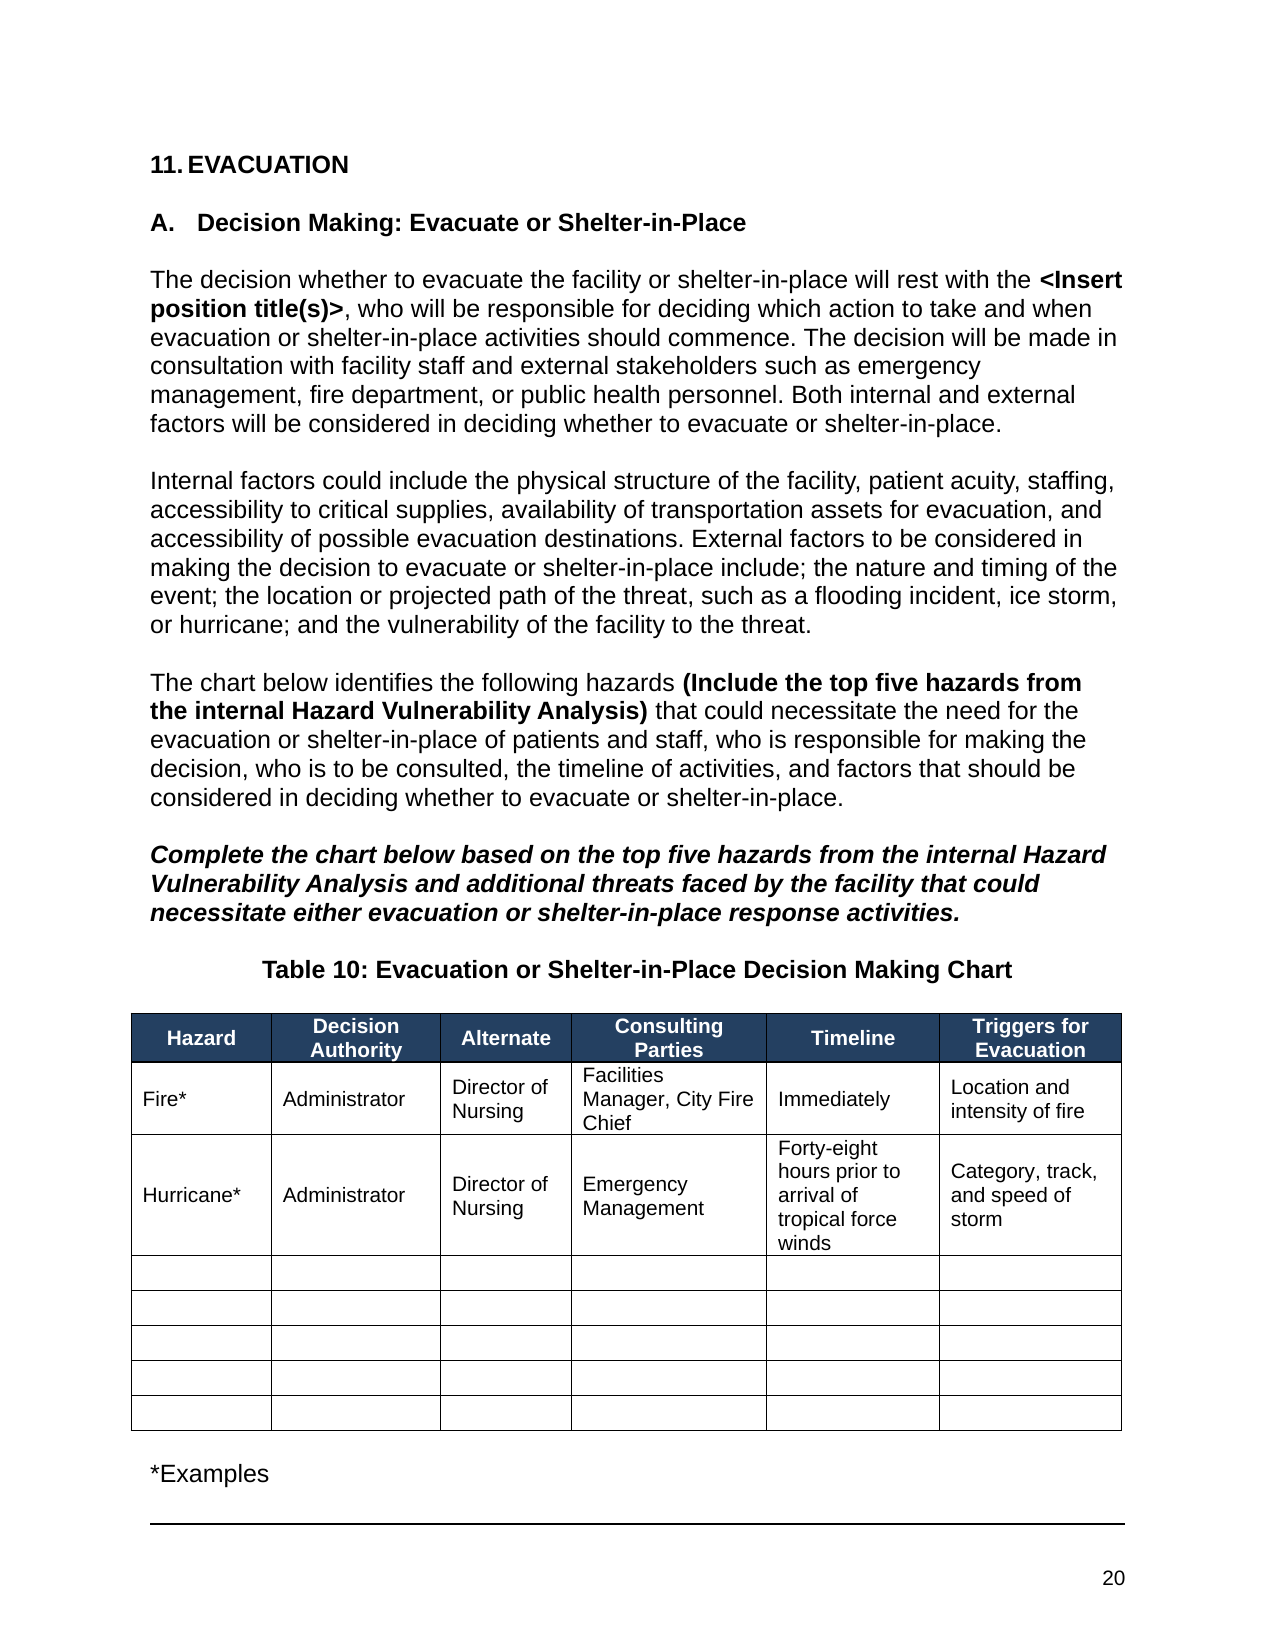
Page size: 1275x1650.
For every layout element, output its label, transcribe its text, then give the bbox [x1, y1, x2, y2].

text The decision whether to evacuate the facility or shelter-in-place will rest with the <Insert position title(s)>, who will be responsible for deciding which action to take and when evacuation or shelter-in-place activities should commence. The decision will be made in consultation with facility staff and external stakeholders such as emergency management, fire department, or public health personnel. Both internal and external factors will be considered in deciding whether to evacuate or shelter-in-place. [150, 265, 1125, 437]
table_cell Director of Nursing [441, 1135, 571, 1255]
table_cell Hurricane* [132, 1135, 271, 1255]
table_header Hazard [132, 1014, 271, 1061]
table_cell [132, 1291, 271, 1325]
table_cell [272, 1361, 440, 1395]
table_cell [132, 1361, 271, 1395]
table_cell [132, 1396, 271, 1430]
table_cell [441, 1326, 571, 1360]
table_cell Location and intensity of fire [940, 1063, 1121, 1134]
table_cell [132, 1326, 271, 1360]
table_cell [441, 1291, 571, 1325]
table_header Triggers for Evacuation [940, 1014, 1121, 1061]
text Table 10: Evacuation or Shelter-in-Place Decision Making Chart [150, 955, 1125, 984]
table_cell [132, 1256, 271, 1290]
text The chart below identifies the following hazards (Include the top five hazards from the internal Hazard Vulnerability Analysis) that could necessitate the need for the evacuation or shelter-in-place of patients and staff, who is responsible for making the decision, who is to be consulted, the timeline of activities, and factors that should be considered in deciding whether to evacuate or shelter-in-place. [150, 667, 1125, 811]
table_cell [572, 1361, 766, 1395]
table_cell [572, 1256, 766, 1290]
subtitle EVACUATION [150, 150, 1125, 179]
table_cell [572, 1291, 766, 1325]
table_cell [272, 1326, 440, 1360]
table_header Alternate [441, 1014, 571, 1061]
table_cell Immediately [767, 1063, 939, 1134]
table_cell [572, 1326, 766, 1360]
table_cell [272, 1256, 440, 1290]
table_cell [272, 1291, 440, 1325]
subtitle Decision Making: Evacuate or Shelter-in-Place [150, 207, 1125, 236]
table_cell Fire* [132, 1063, 271, 1134]
table_cell [940, 1291, 1121, 1325]
table_cell [441, 1256, 571, 1290]
text *Examples [150, 1459, 1125, 1488]
table_cell [940, 1361, 1121, 1395]
table_cell Category, track, and speed of storm [940, 1135, 1121, 1255]
table_cell [767, 1256, 939, 1290]
table_header Decision Authority [272, 1014, 440, 1061]
table_cell [940, 1396, 1121, 1430]
table_cell Director of Nursing [441, 1063, 571, 1134]
table_cell [767, 1291, 939, 1325]
table_cell [767, 1326, 939, 1360]
table_cell Administrator [272, 1063, 440, 1134]
table_cell [441, 1396, 571, 1430]
table_cell Forty-eight hours prior to arrival of tropical force winds [767, 1135, 939, 1255]
table_cell [572, 1396, 766, 1430]
table_header Timeline [767, 1014, 939, 1061]
table_cell [767, 1361, 939, 1395]
table_cell [272, 1396, 440, 1430]
table_cell Facilities Manager, City Fire Chief [572, 1063, 766, 1134]
table_cell [441, 1361, 571, 1395]
table_cell [940, 1326, 1121, 1360]
text Internal factors could include the physical structure of the facility, patient acuity, staffing, accessibility to critical supplies, availability of transportation assets for evacuation, and accessibility of possible evacuation destinations. External factors to be considered in making the decision to evacuate or shelter-in-place include; the nature and timing of the event; the location or projected path of the threat, such as a flooding incident, ice storm, or hurricane; and the vulnerability of the facility to the threat. [150, 466, 1125, 639]
table_header Consulting Parties [572, 1014, 766, 1061]
table_cell [940, 1256, 1121, 1290]
table_cell Administrator [272, 1135, 440, 1255]
text Complete the chart below based on the top five hazards from the internal Hazard Vulnerability Analysis and additional threats faced by the facility that could necessitate either evacuation or shelter-in-place response activities. [150, 840, 1125, 926]
table_cell Emergency Management [572, 1135, 766, 1255]
table_cell [767, 1396, 939, 1430]
